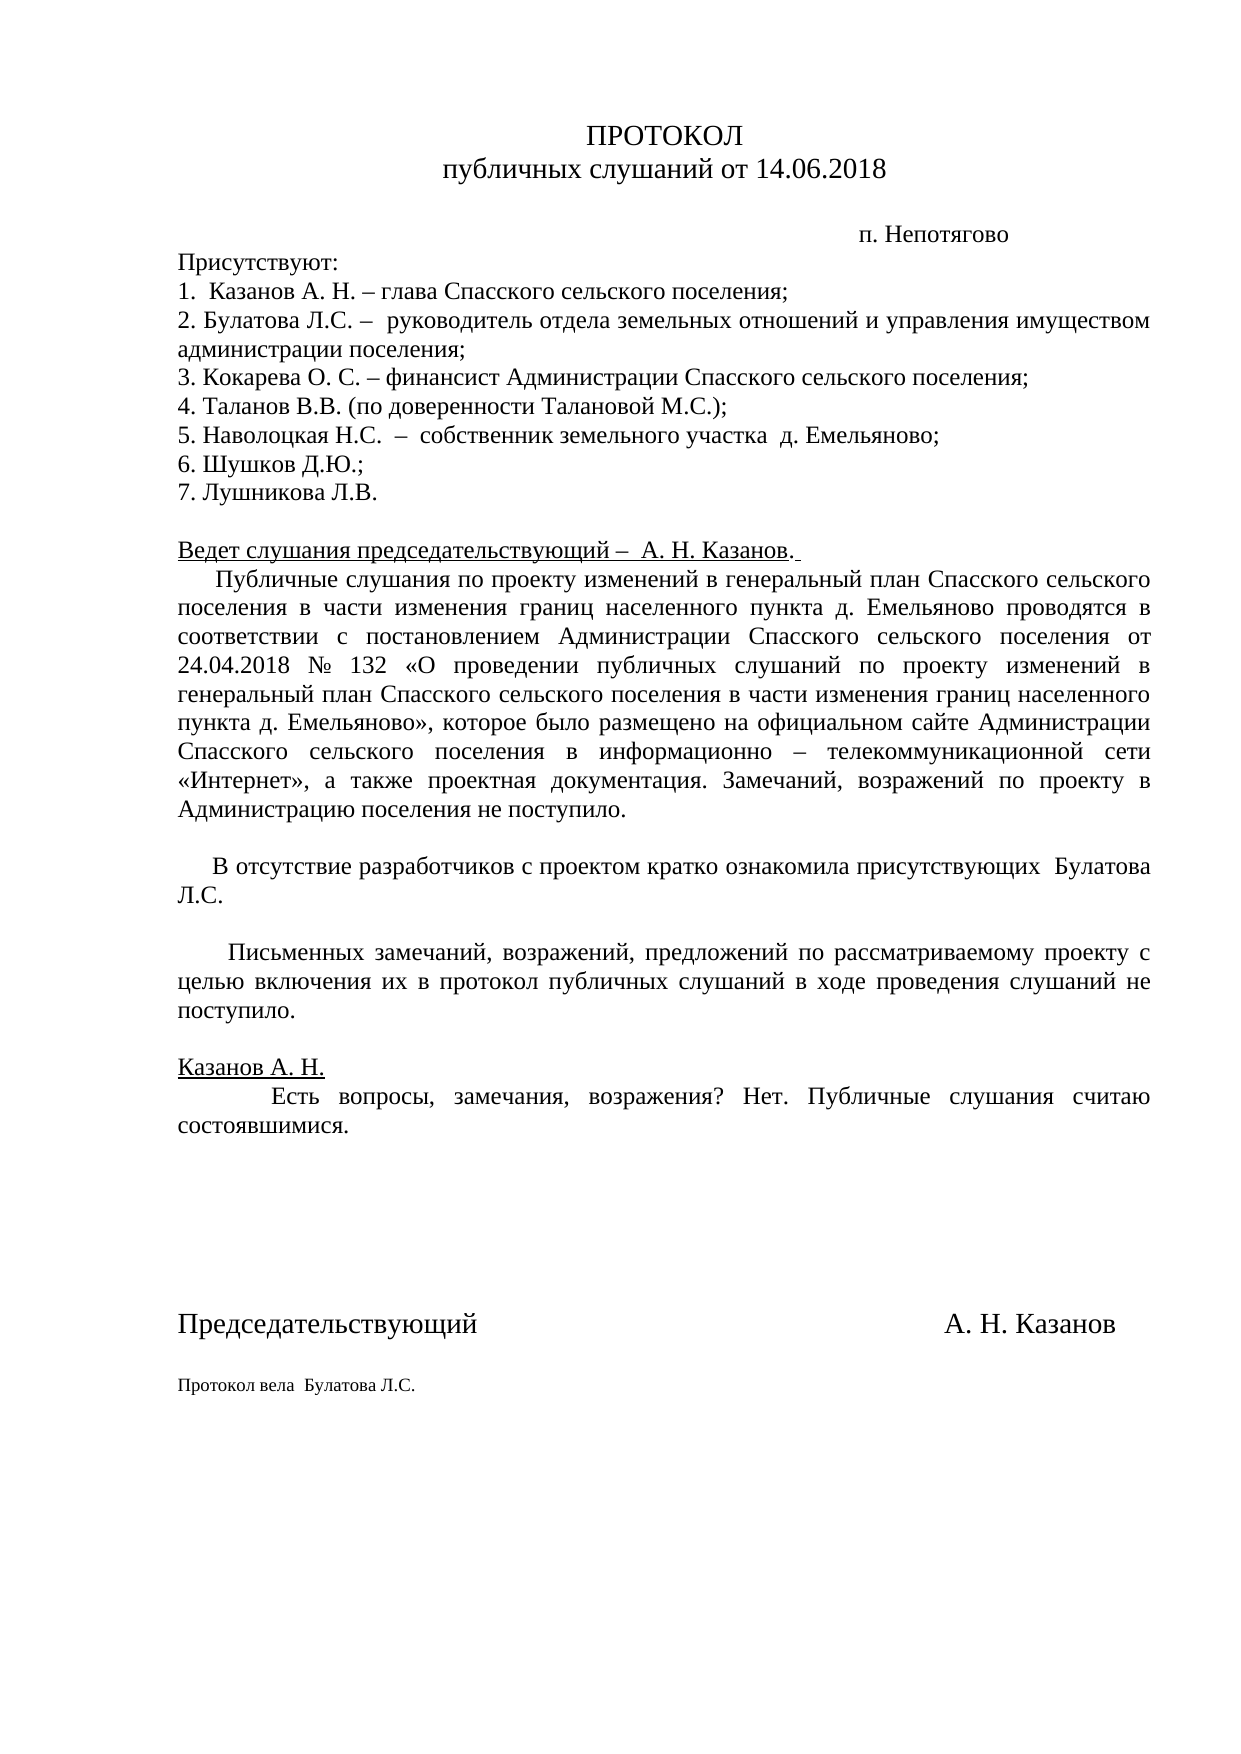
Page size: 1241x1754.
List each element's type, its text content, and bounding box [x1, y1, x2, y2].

text 1. Казанов А. Н. – глава Спасского сельского поселения; [177, 276, 1152, 305]
text Публичные слушания по проекту изменений в генеральный план Спасского сельского поселения в части изменения границ населенного пункта д. Емельяново проводятся в соответствии с постановлением Администрации Спасского сельского поселения от 24.04.2018 № 132 «О проведении публичных слушаний по проекту изменений в генеральный план Спасского сельского поселения в части изменения границ населенного пункта д. Емельяново», которое было размещено на официальном сайте Администрации Спасского сельского поселения в информационно – телекоммуникационной сети «Интернет», а также проектная документация. Замечаний, возражений по проекту в Администрацию поселения не поступило. [177, 564, 1152, 822]
text 5. Наволоцкая Н.С. – собственник земельного участка д. Емельяново; [177, 420, 1152, 449]
text Казанов А. Н. [177, 1052, 1152, 1081]
text Председательствующий А. Н. Казанов [177, 1306, 1152, 1340]
text ПРОТОКОЛ [177, 118, 1152, 152]
text Присутствуют: [177, 247, 1152, 276]
text Ведет слушания председательствующий – А. Н. Казанов. [177, 535, 1152, 564]
text 4. Таланов В.В. (по доверенности Талановой М.С.); [177, 391, 1152, 420]
text 2. Булатова Л.С. – руководитель отдела земельных отношений и управления имуществом администрации поселения; [177, 305, 1152, 362]
text В отсутствие разработчиков с проектом кратко ознакомила присутствующих Булатова Л.С. [177, 851, 1152, 909]
text Есть вопросы, замечания, возражения? Нет. Публичные слушания считаю состоявшимися. [177, 1081, 1152, 1139]
text 6. Шушков Д.Ю.; [177, 449, 1152, 477]
text п. Непотягово [177, 219, 1152, 247]
text Письменных замечаний, возражений, предложений по рассматриваемому проекту с целью включения их в протокол публичных слушаний в ходе проведения слушаний не поступило. [177, 937, 1152, 1024]
text 7. Лушникова Л.В. [177, 477, 1152, 506]
text Протокол вела Булатова Л.С. [177, 1373, 1152, 1395]
text публичных слушаний от 14.06.2018 [177, 152, 1152, 185]
text 3. Кокарева О. С. – финансист Администрации Спасского сельского поселения; [177, 362, 1152, 391]
